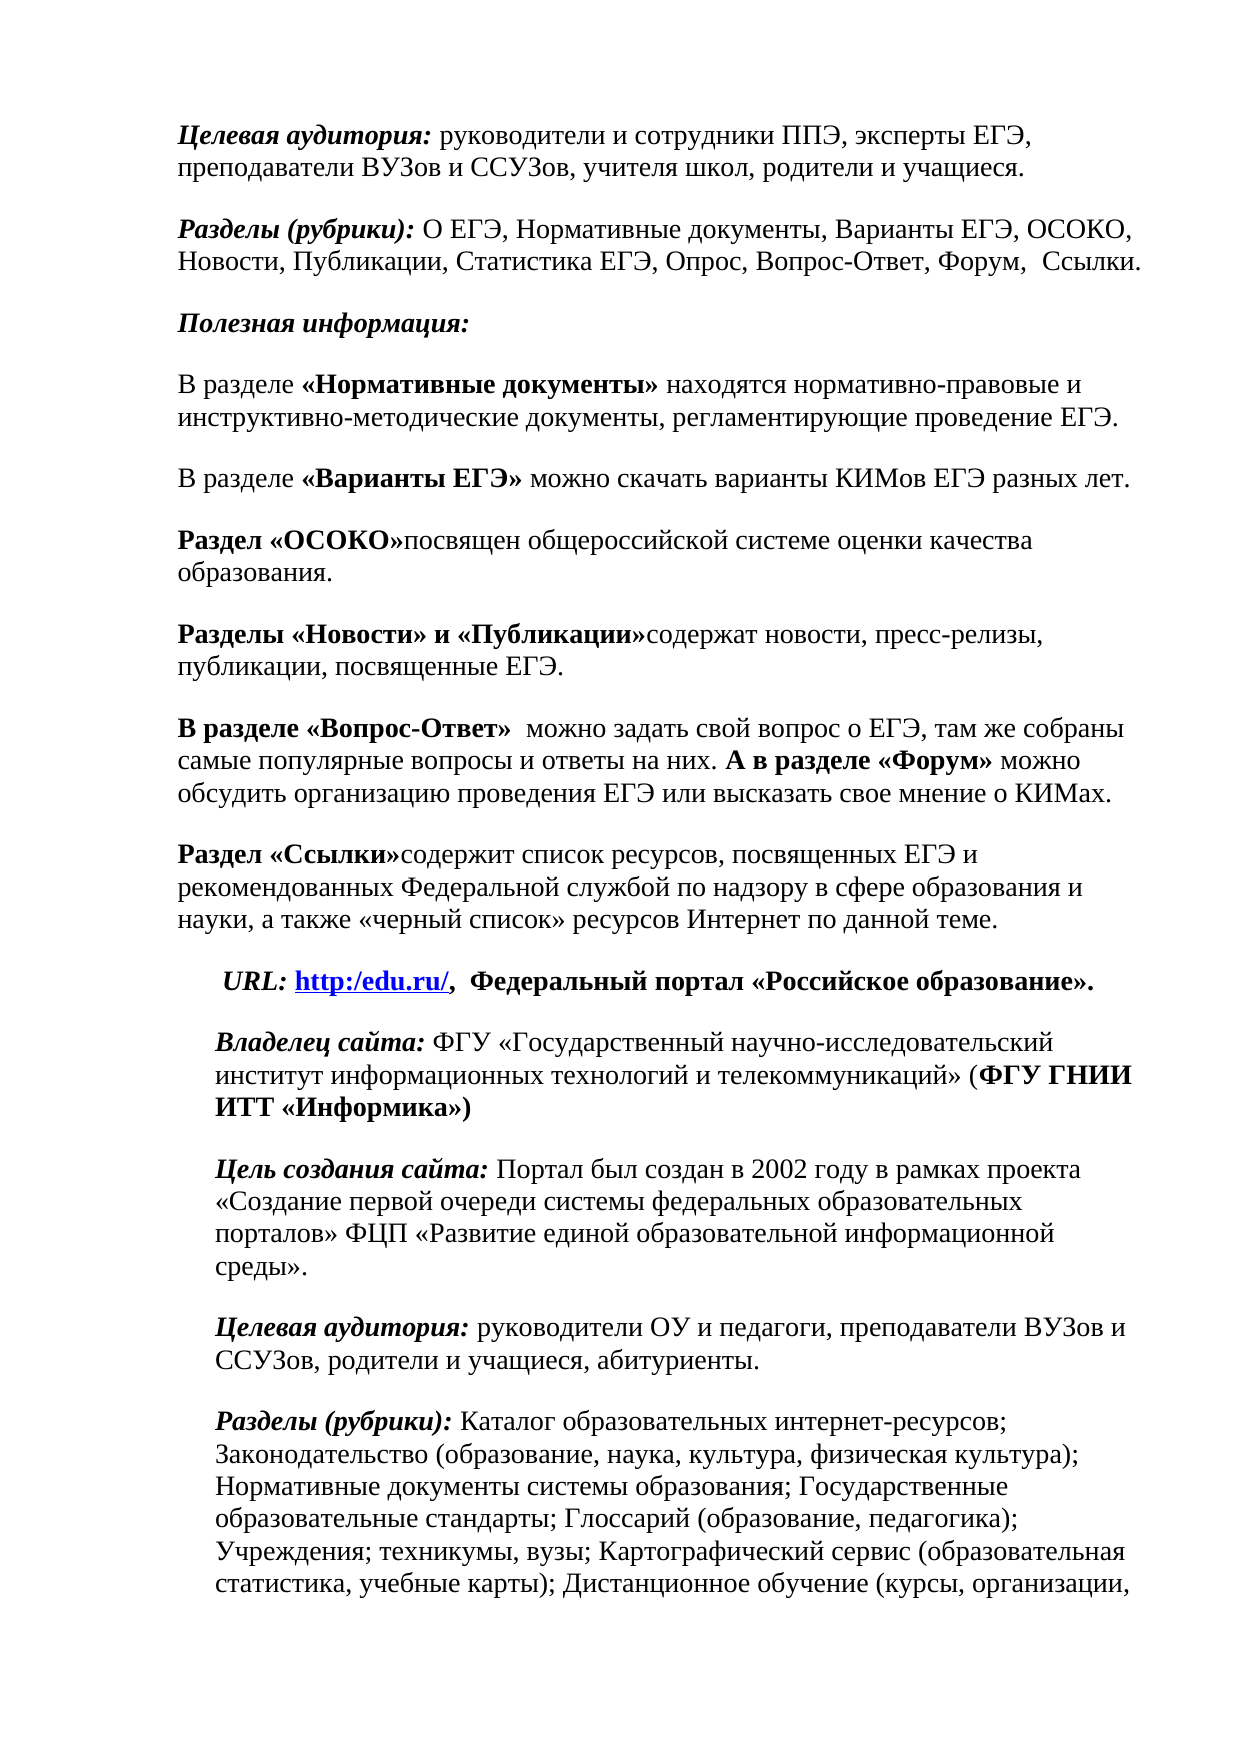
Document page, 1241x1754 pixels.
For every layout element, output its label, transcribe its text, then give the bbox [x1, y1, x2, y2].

text Раздел «Ссылки»содержит список ресурсов, посвященных ЕГЭ и рекомендованных Федеральной службой по надзору в сфере образования и науки, а также «черный список» ресурсов Интернет по данной теме. [177, 837, 1152, 934]
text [215, 1404, 1152, 1599]
text Целевая аудитория: руководители ОУ и педагоги, преподаватели ВУЗов и ССУЗов, родители и учащиеся, абитуриенты. [215, 1310, 1152, 1375]
text Владелец сайта: ФГУ «Государственный научно-исследовательский институт информационных технологий и телекоммуникаций» (ФГУ ГНИИ ИТТ «Информика») [215, 1025, 1152, 1122]
text В разделе «Вопрос-Ответ» можно задать свой вопрос о ЕГЭ, там же собраны самые популярные вопросы и ответы на них. А в разделе «Форум» можно обсудить организацию проведения ЕГЭ или высказать свое мнение о КИМах. [177, 711, 1152, 808]
text Целевая аудитория: руководители и сотрудники ППЭ, эксперты ЕГЭ, преподаватели ВУЗов и ССУЗов, учителя школ, родители и учащиеся. [177, 118, 1152, 183]
text Разделы «Новости» и «Публикации»содержат новости, пресс-релизы, публикации, посвященные ЕГЭ. [177, 617, 1152, 682]
text URL: http:/edu.ru/, Федеральный портал «Российское образование». [215, 964, 1152, 996]
text Раздел «ОСОКО»посвящен общероссийской системе оценки качества образования. [177, 523, 1152, 588]
text В разделе «Нормативные документы» находятся нормативно-правовые и инструктивно-методические документы, регламентирующие проведение ЕГЭ. [177, 368, 1152, 432]
text В разделе «Варианты ЕГЭ» можно скачать варианты КИМов ЕГЭ разных лет. [177, 462, 1152, 494]
text Цель создания сайта: Портал был создан в 2002 году в рамках проекта «Создание первой очереди системы федеральных образовательных порталов» ФЦП «Развитие единой образовательной информационной среды». [215, 1152, 1152, 1281]
text Полезная информация: [177, 306, 1152, 338]
text Разделы (рубрики): О ЕГЭ, Нормативные документы, Варианты ЕГЭ, ОСОКО, Новости, Публикации, Статистика ЕГЭ, Опрос, Вопрос-Ответ, Форум, Ссылки. [177, 212, 1152, 277]
